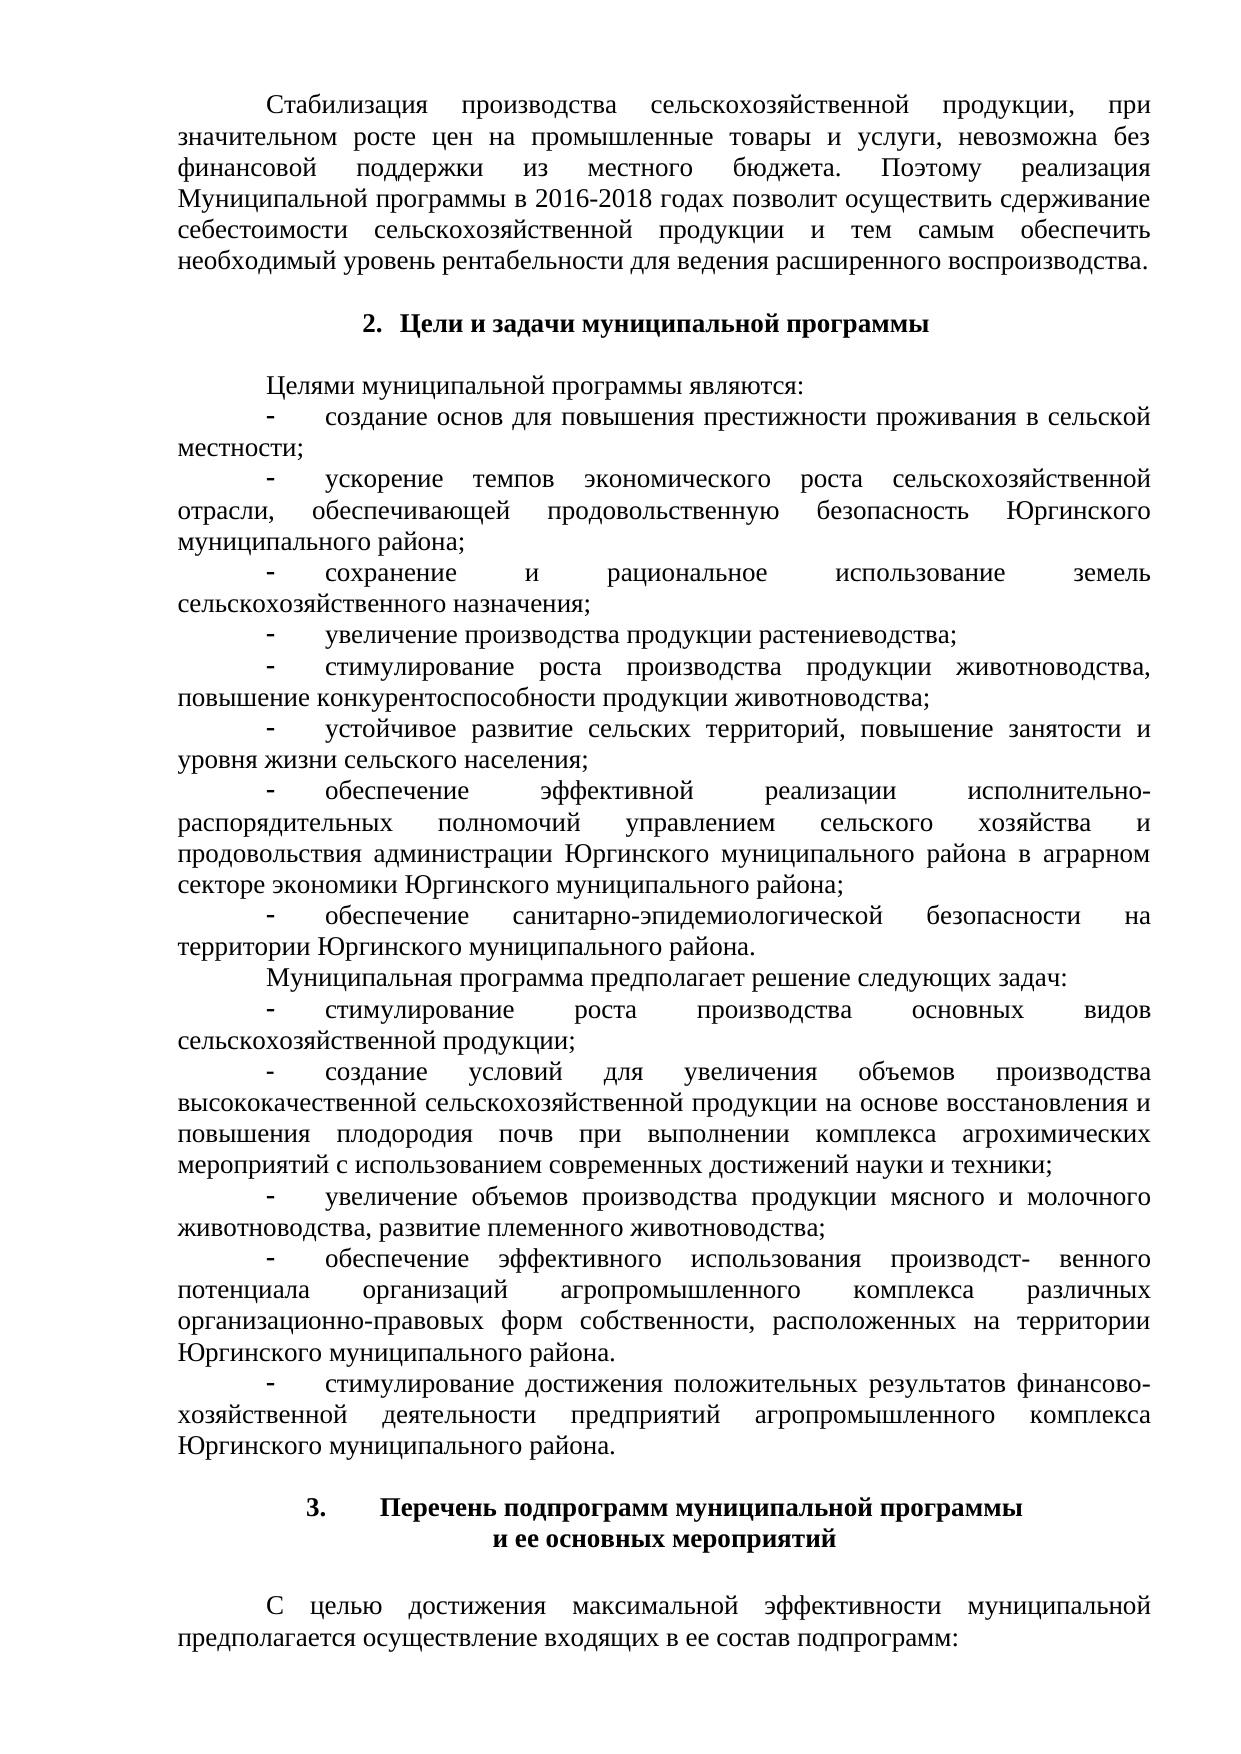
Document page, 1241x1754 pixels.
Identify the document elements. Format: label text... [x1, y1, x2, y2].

list Перечень подпрограмм муниципальной программы [177, 1491, 1152, 1523]
text Целями муниципальной программы являются: [177, 369, 1152, 400]
list обеспечение эффективной реализации исполнительно-распорядительных полномочий управлением сельского хозяйства и продовольствия администрации Юргинского муниципального района в аграрном секторе экономики Юргинского муниципального района; [177, 774, 1152, 899]
list Цели и задачи муниципальной программы [140, 307, 1152, 338]
list ускорение темпов экономического роста сельскохозяйственной отрасли, обеспечивающей продовольственную безопасность Юргинского муниципального района; [177, 462, 1152, 556]
text С целью достижения максимальной эффективности муниципальной предполагается осуществление входящих в ее состав подпрограмм: [177, 1589, 1152, 1652]
list увеличение производства продукции растениеводства; [177, 618, 1152, 650]
list обеспечение эффективного использования производст- венного потенциала организаций агропромышленного комплекса различных организационно-правовых форм собственности, расположенных на территории Юргинского муниципального района. [177, 1242, 1152, 1367]
list устойчивое развитие сельских территорий, повышение занятости и уровня жизни сельского населения; [177, 712, 1152, 774]
list стимулирование роста производства продукции животноводства, повышение конкурентоспособности продукции животноводства; [177, 650, 1152, 712]
list сохранение и рациональное использование земель сельскохозяйственного назначения; [177, 556, 1152, 618]
list создание условий для увеличения объемов производства высококачественной сельскохозяйственной продукции на основе восстановления и повышения плодородия почв при выполнении комплекса агрохимических мероприятий с использованием современных достижений науки и техники; [177, 1055, 1152, 1180]
list стимулирование достижения положительных результатов финансово-хозяйственной деятельности предприятий агропромышленного комплекса Юргинского муниципального района. [177, 1367, 1152, 1460]
text и ее основных мероприятий [177, 1523, 1152, 1554]
text Стабилизация производства сельскохозяйственной продукции, при значительном росте цен на промышленные товары и услуги, невозможна без финансовой поддержки из местного бюджета. Поэтому реализация Муниципальной программы в 2016-2018 годах позволит осуществить сдерживание себестоимости сельскохозяйственной продукции и тем самым обеспечить необходимый уровень рентабельности для ведения расширенного воспроизводства. [177, 89, 1152, 276]
list создание основ для повышения престижности проживания в сельской местности; [177, 400, 1152, 462]
list стимулирование роста производства основных видов сельскохозяйственной продукции; [177, 993, 1152, 1055]
text Муниципальная программа предполагает решение следующих задач: [177, 962, 1152, 993]
list обеспечение санитарно-эпидемиологической безопасности на территории Юргинского муниципального района. [177, 899, 1152, 962]
list увеличение объемов производства продукции мясного и молочного животноводства, развитие племенного животноводства; [177, 1180, 1152, 1242]
